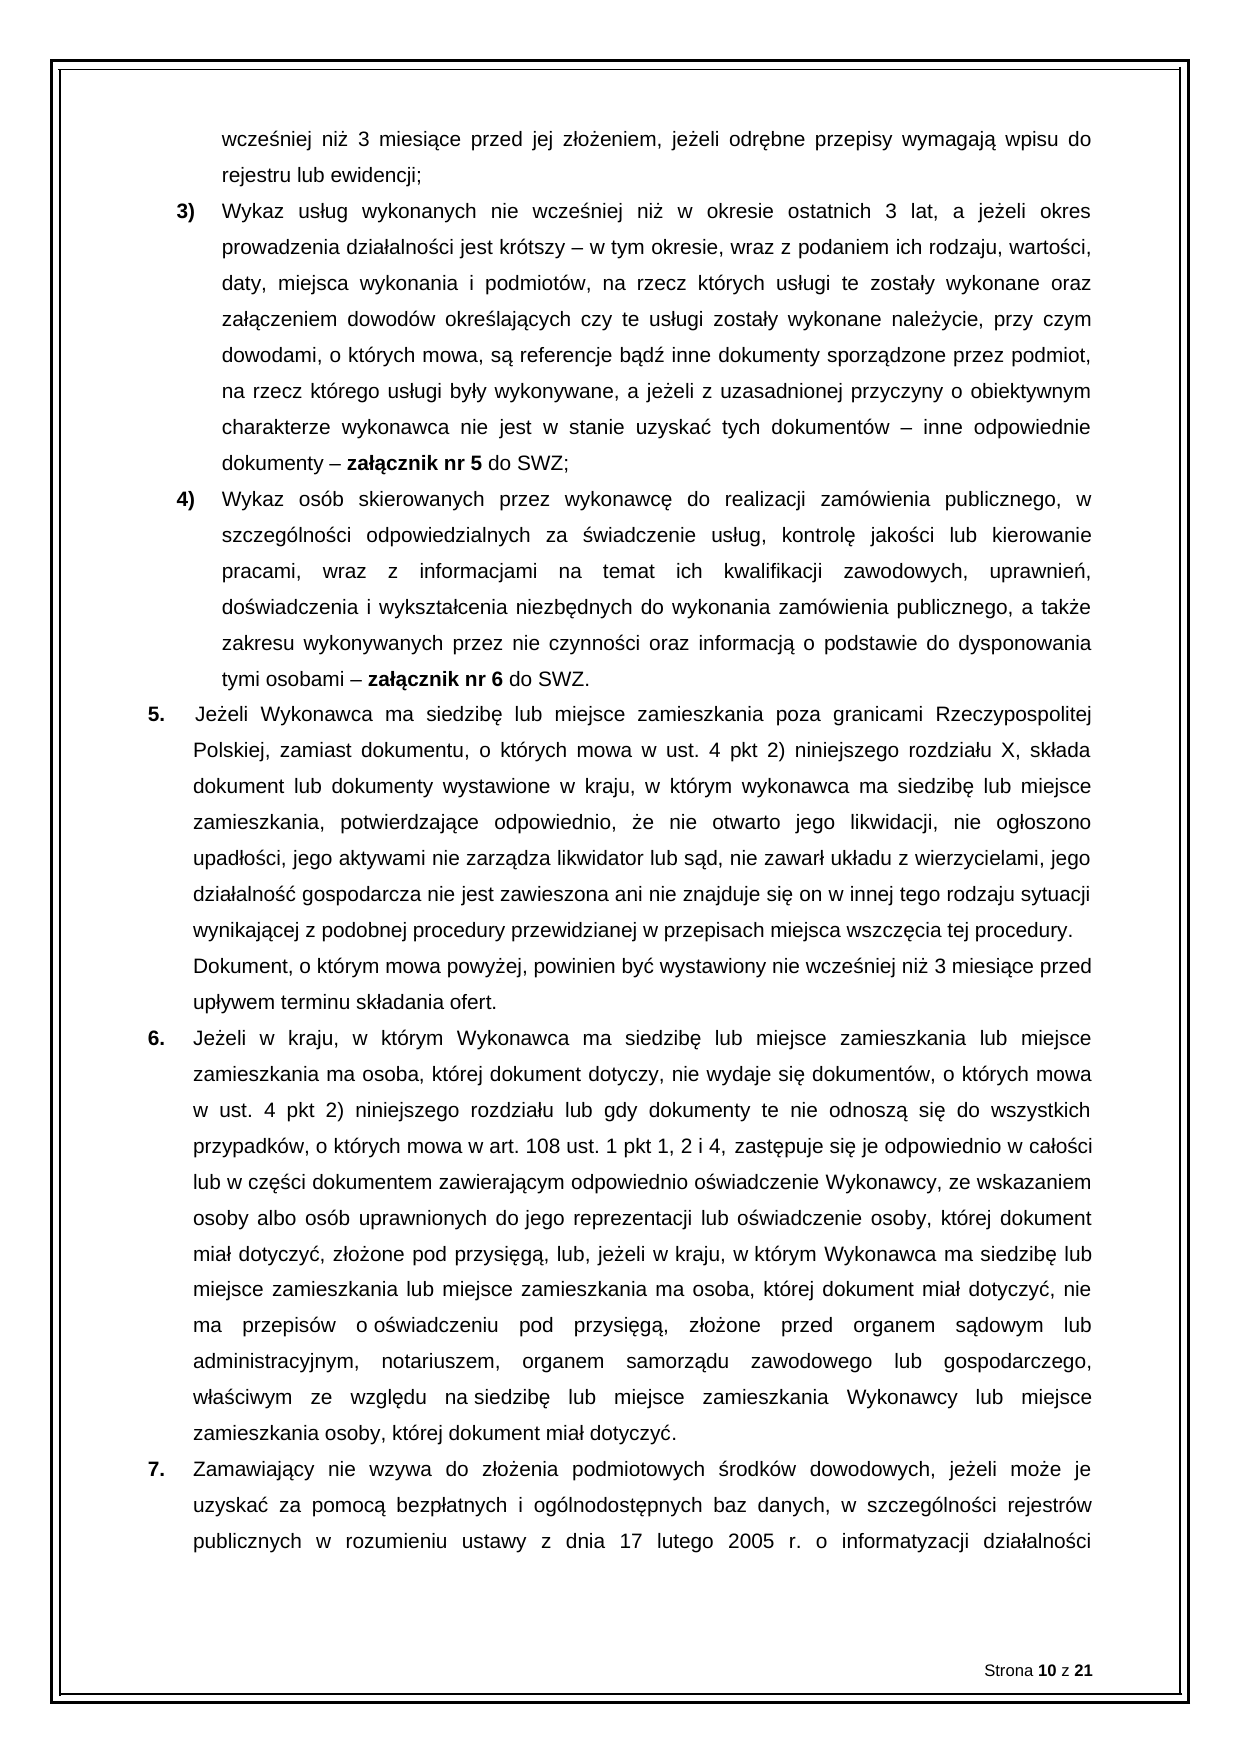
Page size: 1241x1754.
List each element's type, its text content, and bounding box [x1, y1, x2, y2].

list Jeżeli w kraju, w którym Wykonawca ma siedzibę lub miejsce zamieszkania lub miejsce zamieszkania ma osoba, której dokument dotyczy, nie wydaje się dokumentów, o których mowa w ust. 4 pkt 2) niniejszego rozdziału lub gdy dokumenty te nie odnoszą się do wszystkich przypadków, o których mowa w art. 108 ust. 1 pkt 1, 2 i 4, zastępuje się je odpowiednio w całości lub w części dokumentem zawierającym odpowiednio oświadczenie Wykonawcy, ze wskazaniem osoby albo osób uprawnionych do jego reprezentacji lub oświadczenie osoby, której dokument miał dotyczyć, złożone pod przysięgą, lub, jeżeli w kraju, w którym Wykonawca ma siedzibę lub miejsce zamieszkania lub miejsce zamieszkania ma osoba, której dokument miał dotyczyć, nie ma przepisów o oświadczeniu pod przysięgą, złożone przed organem sądowym lub administracyjnym, notariuszem, organem samorządu zawodowego lub gospodarczego, właściwym ze względu na siedzibę lub miejsce zamieszkania Wykonawcy lub miejsce zamieszkania osoby, której dokument miał dotyczyć. [148, 1026, 1092, 1445]
list Dokument, o którym mowa powyżej, powinien być wystawiony nie wcześniej niż 3 miesiące przed upływem terminu składania ofert. [193, 954, 1092, 1014]
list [148, 1457, 1092, 1553]
list Jeżeli Wykonawca ma siedzibę lub miejsce zamieszkania poza granicami Rzeczypospolitej Polskiej, zamiast dokumentu, o których mowa w ust. 4 pkt 2) niniejszego rozdziału X, składa dokument lub dokumenty wystawione w kraju, w którym wykonawca ma siedzibę lub miejsce zamieszkania, potwierdzające odpowiednio, że nie otwarto jego likwidacji, nie ogłoszono upadłości, jego aktywami nie zarządza likwidator lub sąd, nie zawarł układu z wierzycielami, jego działalność gospodarcza nie jest zawieszona ani nie znajduje się on w innej tego rodzaju sytuacji wynikającej z podobnej procedury przewidzianej w przepisach miejsca wszczęcia tej procedury. [148, 702, 1092, 942]
list Wykaz usług wykonanych nie wcześniej niż w okresie ostatnich 3 lat, a jeżeli okres prowadzenia działalności jest krótszy – w tym okresie, wraz z podaniem ich rodzaju, wartości, daty, miejsca wykonania i podmiotów, na rzecz których usługi te zostały wykonane oraz załączeniem dowodów określających czy te usługi zostały wykonane należycie, przy czym dowodami, o których mowa, są referencje bądź inne dokumenty sporządzone przez podmiot, na rzecz którego usługi były wykonywane, a jeżeli z uzasadnionej przyczyny o obiektywnym charakterze wykonawca nie jest w stanie uzyskać tych dokumentów – inne odpowiednie dokumenty – załącznik nr 5 do SWZ; [176, 199, 1092, 475]
list Wykaz osób skierowanych przez wykonawcę do realizacji zamówienia publicznego, w szczególności odpowiedzialnych za świadczenie usług, kontrolę jakości lub kierowanie pracami, wraz z informacjami na temat ich kwalifikacji zawodowych, uprawnień, doświadczenia i wykształcenia niezbędnych do wykonania zamówienia publicznego, a także zakresu wykonywanych przez nie czynności oraz informacją o podstawie do dysponowania tymi osobami – załącznik nr 6 do SWZ. [176, 487, 1092, 690]
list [176, 127, 1092, 187]
